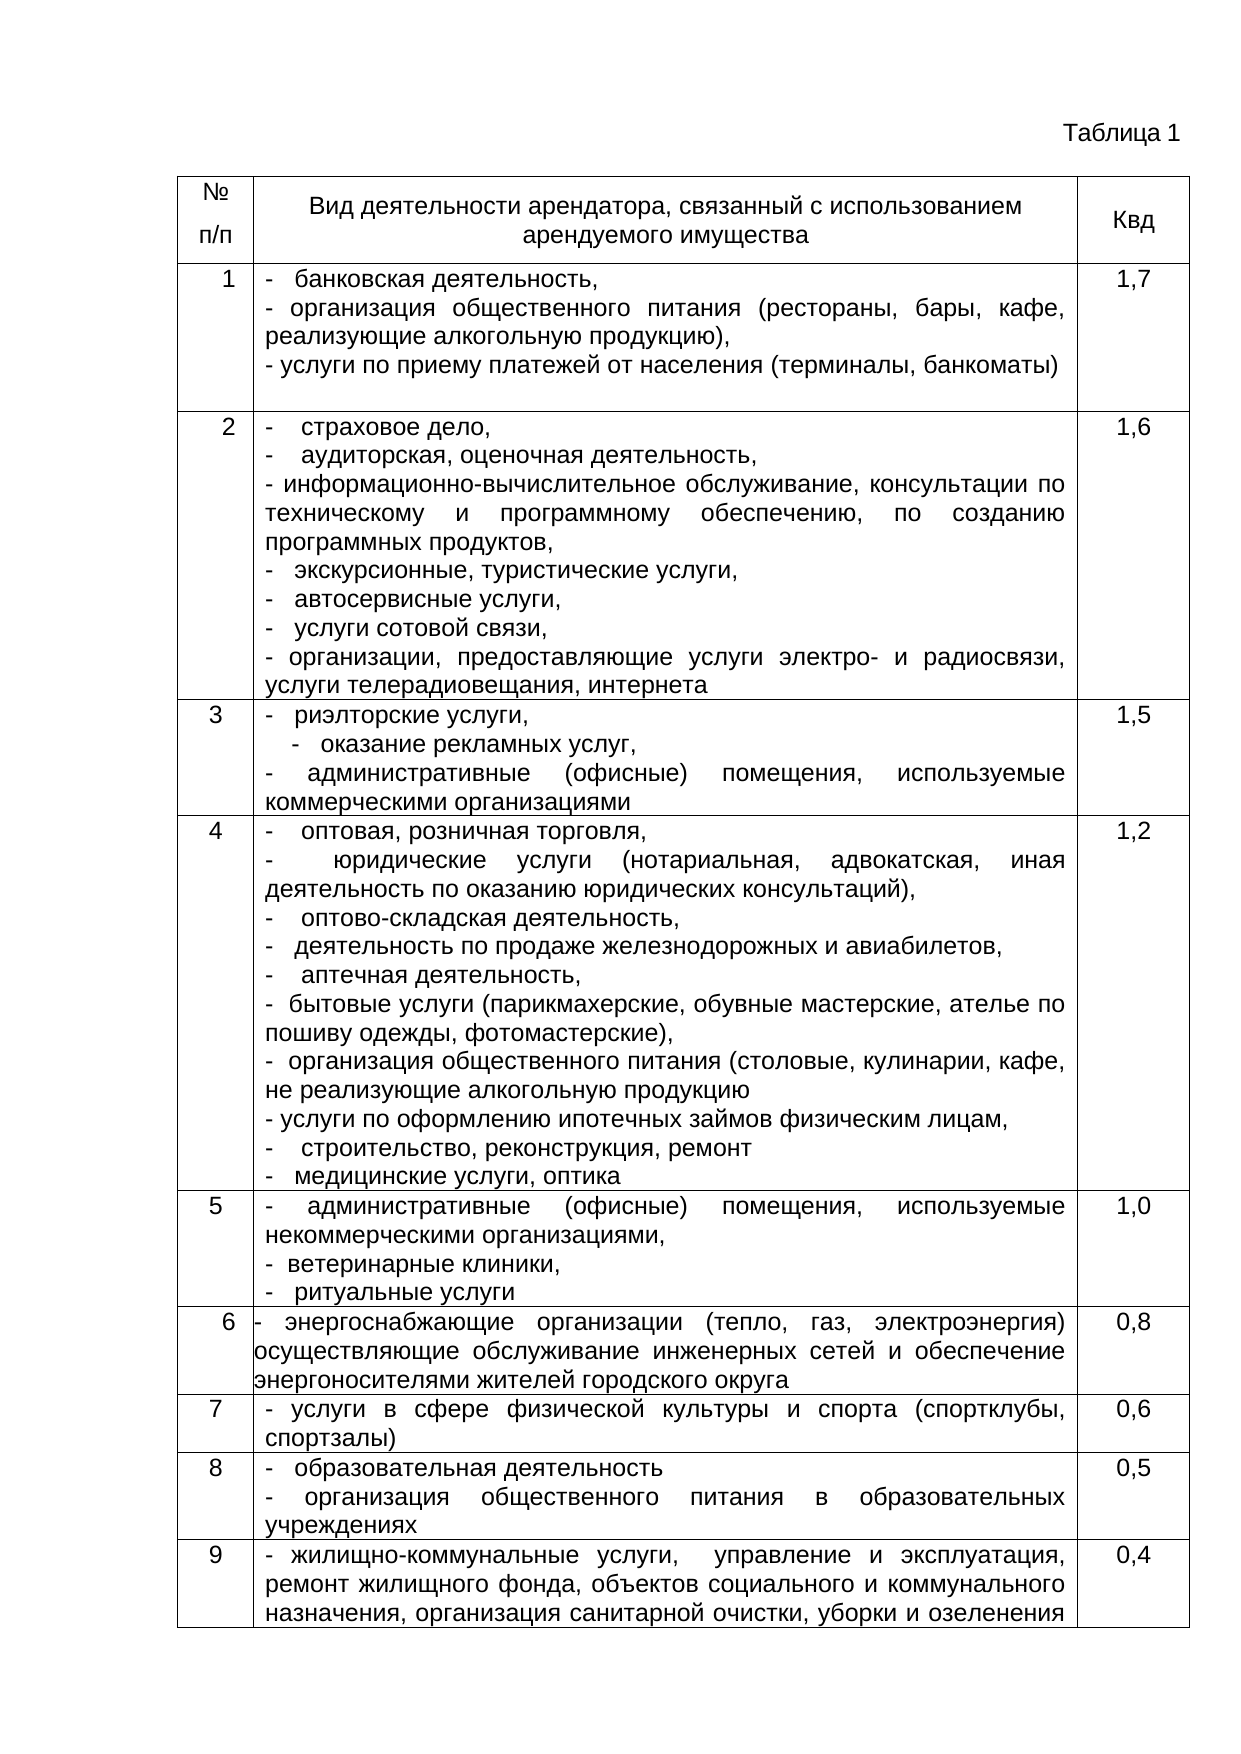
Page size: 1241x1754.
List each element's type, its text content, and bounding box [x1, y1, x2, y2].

table_cell - энергоснабжающие организации (тепло, газ, электроэнергия) осуществляющие обслуживание инженерных сетей и обеспечение энергоносителями жителей городского округа [254, 1307, 1077, 1393]
table_cell 2 [178, 412, 253, 699]
table_cell - страховое дело, - аудиторская, оценочная деятельность, - информационно-вычислительное обслуживание, консультации по техническому и программному обеспечению, по созданию программных продуктов, - экскурсионные, туристические услуги, - автосервисные услуги, - услуги сотовой связи, - организации, предоставляющие услуги электро- и радиосвязи, услуги телерадиовещания, интернета [254, 412, 1077, 699]
table_cell 1 [178, 264, 253, 411]
table_cell 1,6 [1078, 412, 1189, 699]
table_cell 0,5 [1078, 1453, 1189, 1539]
table_cell - банковская деятельность, - организация общественного питания (рестораны, бары, кафе, реализующие алкогольную продукцию), - услуги по приему платежей от населения (терминалы, банкоматы) [254, 264, 1077, 411]
table_cell 0,8 [1078, 1307, 1189, 1393]
table_cell - риэлторские услуги, - оказание рекламных услуг, - административные (офисные) помещения, используемые коммерческими организациями [254, 700, 1077, 815]
table_cell 0,4 [1078, 1540, 1189, 1627]
table_cell 7 [178, 1395, 253, 1452]
table_cell - услуги в сфере физической культуры и спорта (спортклубы, спортзалы) [254, 1395, 1077, 1452]
table_cell - образовательная деятельность - организация общественного питания в образовательных учреждениях [254, 1453, 1077, 1539]
table_header Вид деятельности арендатора, связанный с использованием арендуемого имущества [254, 177, 1077, 263]
table_cell 3 [178, 700, 253, 815]
table_header № п/п [178, 177, 253, 263]
table_cell 4 [178, 816, 253, 1190]
table_cell 9 [178, 1540, 253, 1627]
table_cell 5 [178, 1191, 253, 1306]
table_cell - административные (офисные) помещения, используемые некоммерческими организациями, - ветеринарные клиники, - ритуальные услуги [254, 1191, 1077, 1306]
table_cell 1,2 [1078, 816, 1189, 1190]
table_cell 1,5 [1078, 700, 1189, 815]
table_cell 1,7 [1078, 264, 1189, 411]
table_cell 0,6 [1078, 1395, 1189, 1452]
table_cell 6 [178, 1307, 253, 1393]
table_header Квд [1078, 177, 1189, 263]
text Таблица 1 [1001, 118, 1181, 147]
table_cell 1,0 [1078, 1191, 1189, 1306]
table_cell 8 [178, 1453, 253, 1539]
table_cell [254, 1540, 1077, 1627]
table_cell - оптовая, розничная торговля, - юридические услуги (нотариальная, адвокатская, иная деятельность по оказанию юридических консультаций), - оптово-складская деятельность, - деятельность по продаже железнодорожных и авиабилетов, - аптечная деятельность, - бытовые услуги (парикмахерские, обувные мастерские, ателье по пошиву одежды, фотомастерские), - организация общественного питания (столовые, кулинарии, кафе, не реализующие алкогольную продукцию - услуги по оформлению ипотечных займов физическим лицам, - строительство, реконструкция, ремонт - медицинские услуги, оптика [254, 816, 1077, 1190]
